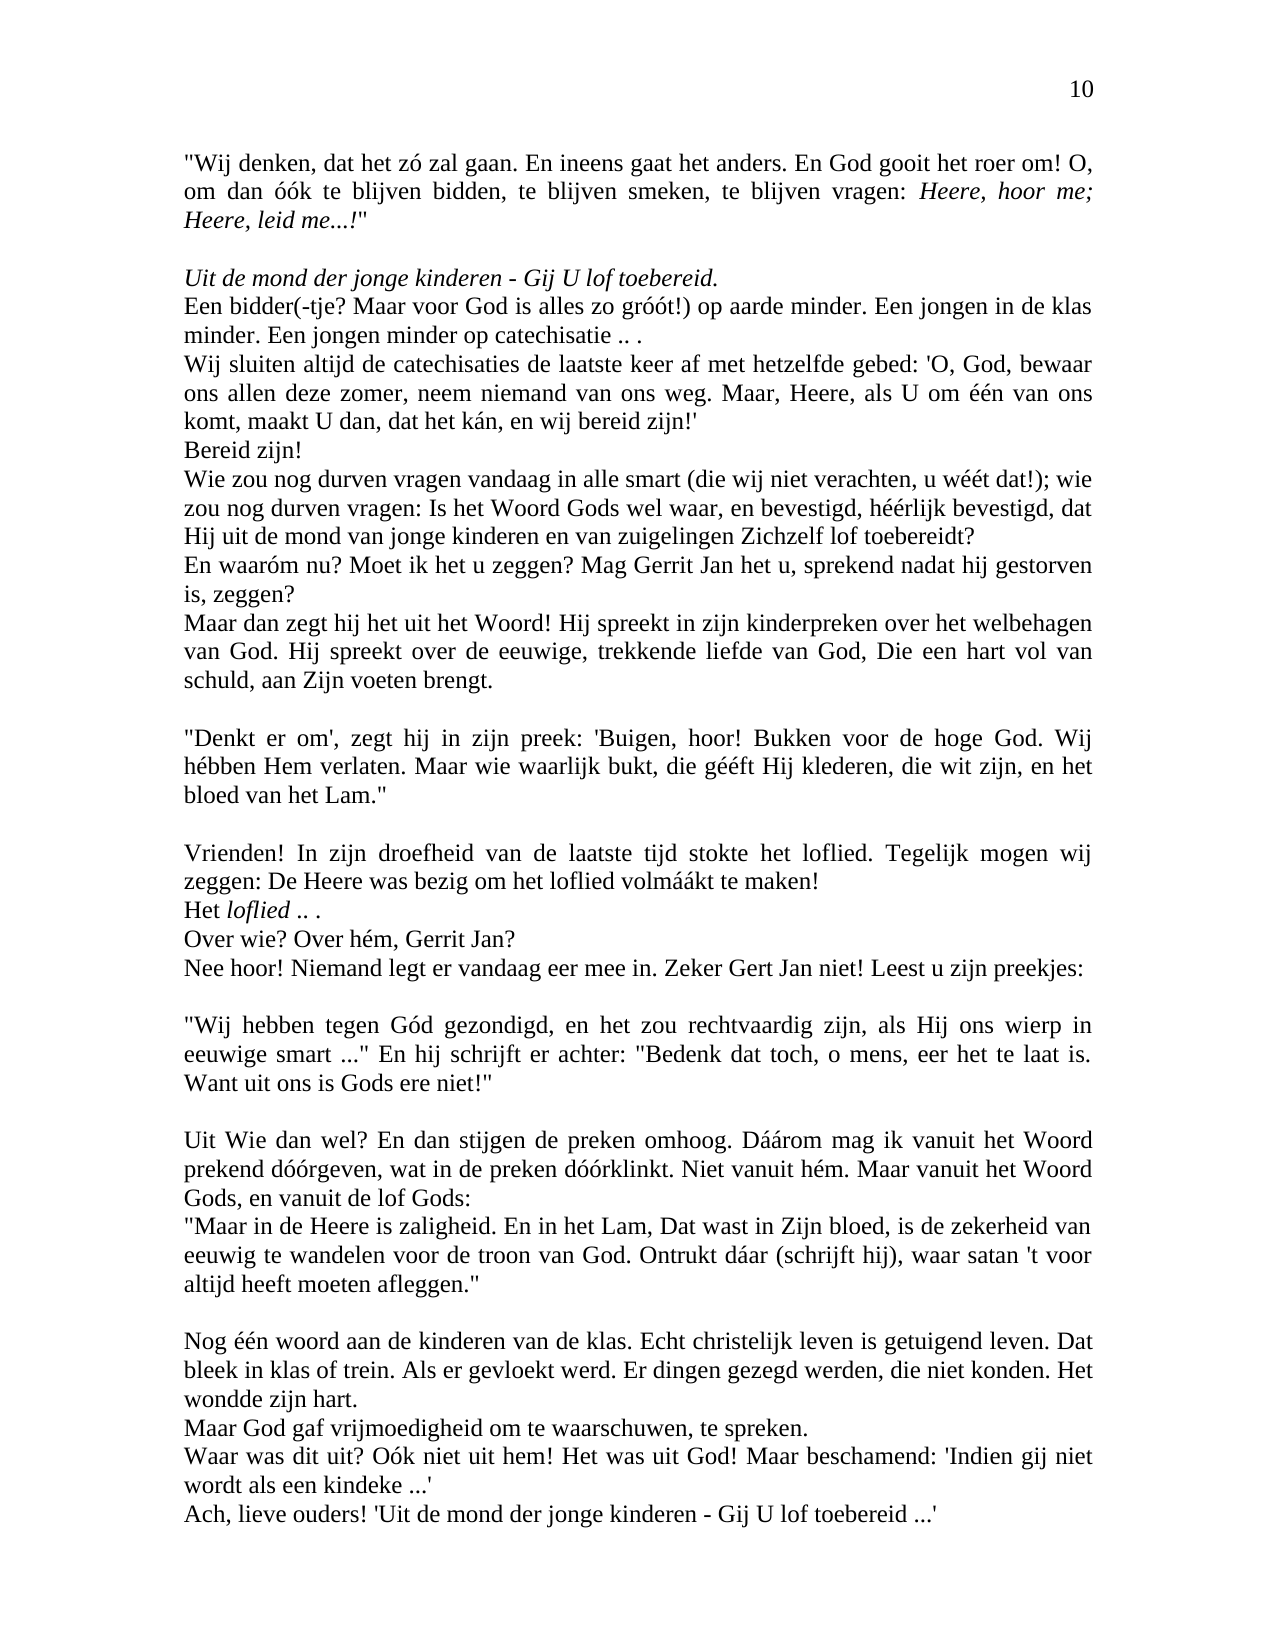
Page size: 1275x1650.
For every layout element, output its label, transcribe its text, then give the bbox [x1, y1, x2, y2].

text "Denkt er om', zegt hij in zijn preek: 'Buigen, hoor! Bukken voor de hoge God. Wij hébben Hem verlaten. Maar wie waarlijk bukt, die gééft Hij klederen, die wit zijn, en het bloed van het Lam." [184, 723, 1094, 809]
text "Maar in de Heere is zaligheid. En in het Lam, Dat wast in Zijn bloed, is de zekerheid van eeuwig te wandelen voor de troon van God. Ontrukt dáar (schrijft hij), waar satan 't voor altijd heeft moeten afleggen." [184, 1211, 1094, 1298]
text Bereid zijn! [184, 435, 1094, 464]
text Maar God gaf vrijmoedigheid om te waarschuwen, te spreken. [184, 1413, 1094, 1441]
text En waaróm nu? Moet ik het u zeggen? Mag Gerrit Jan het u, sprekend nadat hij gestorven is, zeggen? [184, 550, 1094, 608]
text Nog één woord aan de kinderen van de klas. Echt christelijk leven is getuigend leven. Dat bleek in klas of trein. Als er gevloekt werd. Er dingen gezegd werden, die niet konden. Het wondde zijn hart. [184, 1326, 1094, 1413]
text Het loflied .. . [184, 895, 1094, 924]
text Nee hoor! Niemand legt er vandaag eer mee in. Zeker Gert Jan niet! Leest u zijn preekjes: [184, 953, 1094, 981]
text Waar was dit uit? Oók niet uit hem! Het was uit God! Maar beschamend: 'Indien gij niet wordt als een kindeke ...' [184, 1441, 1094, 1499]
text Een bidder(-tje? Maar voor God is alles zo gróót!) op aarde minder. Een jongen in de klas minder. Een jongen minder op catechisatie .. . [184, 291, 1094, 349]
text Uit de mond der jonge kinderen - Gij U lof toebereid. [184, 263, 1094, 291]
text Maar dan zegt hij het uit het Woord! Hij spreekt in zijn kinderpreken over het welbehagen van God. Hij spreekt over de eeuwige, trekkende liefde van God, Die een hart vol van schuld, aan Zijn voeten brengt. [184, 608, 1094, 694]
text Ach, lieve ouders! 'Uit de mond der jonge kinderen - Gij U lof toebereid ...' [184, 1499, 1094, 1528]
text Uit Wie dan wel? En dan stijgen de preken omhoog. Dáárom mag ik vanuit het Woord prekend dóórgeven, wat in de preken dóórklinkt. Niet vanuit hém. Maar vanuit het Woord Gods, en vanuit de lof Gods: [184, 1125, 1094, 1211]
text "Wij denken, dat het zó zal gaan. En ineens gaat het anders. En God gooit het roer om! O, om dan óók te blijven bidden, te blijven smeken, te blijven vragen: Heere, hoor me; Heere, leid me...!" [184, 148, 1094, 234]
text Vrienden! In zijn droefheid van de laatste tijd stokte het loflied. Tegelijk mogen wij zeggen: De Heere was bezig om het loflied volmáákt te maken! [184, 838, 1094, 895]
text Over wie? Over hém, Gerrit Jan? [184, 924, 1094, 953]
text Wie zou nog durven vragen vandaag in alle smart (die wij niet verachten, u wéét dat!); wie zou nog durven vragen: Is het Woord Gods wel waar, en bevestigd, héérlijk bevestigd, dat Hij uit de mond van jonge kinderen en van zuigelingen Zichzelf lof toebereidt? [184, 464, 1094, 550]
text Wij sluiten altijd de catechisaties de laatste keer af met hetzelfde gebed: 'O, God, bewaar ons allen deze zomer, neem niemand van ons weg. Maar, Heere, als U om één van ons komt, maakt U dan, dat het kán, en wij bereid zijn!' [184, 349, 1094, 435]
text "Wij hebben tegen Gód gezondigd, en het zou rechtvaardig zijn, als Hij ons wierp in eeuwige smart ..." En hij schrijft er achter: "Bedenk dat toch, o mens, eer het te laat is. Want uit ons is Gods ere niet!" [184, 1010, 1094, 1096]
